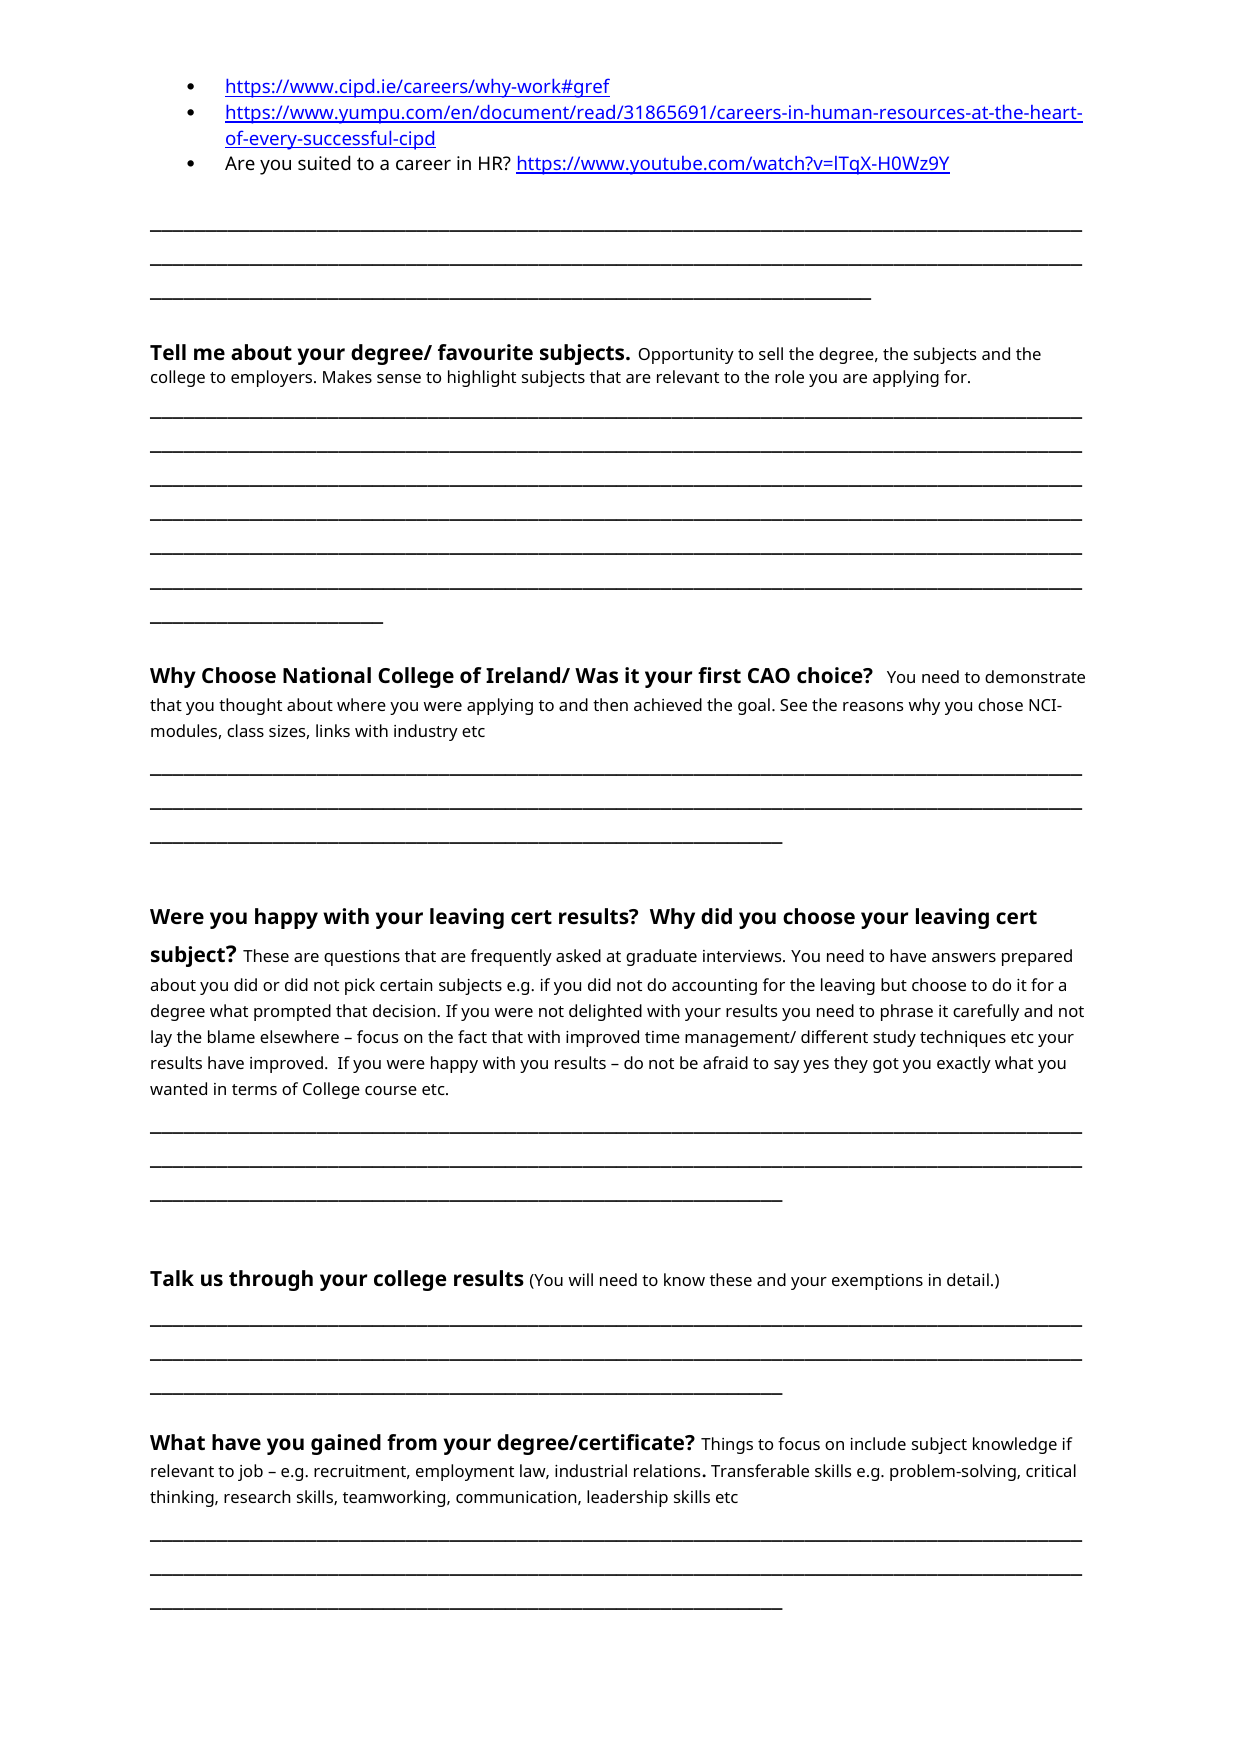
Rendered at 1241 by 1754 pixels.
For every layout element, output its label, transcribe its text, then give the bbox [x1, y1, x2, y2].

text _________________________________________________________________________________________________________________________________________________________________________________________________________________________________ [782, 1297, 1090, 1399]
text _________________________________________________________________________________________________________________________________________________________________________________________________________________________________________ [150, 201, 1090, 304]
text Tell me about your degree/ favourite subjects. Opportunity to sell the degree, the subjects and the college to employers. Makes sense to highlight subjects that are relevant to the role you are applying for. [150, 338, 1090, 389]
text Talk us through your college results (You will need to know these and your exemptions in detail.) [150, 1264, 1090, 1292]
list Are you suited to a career in HR? https://www.youtube.com/watch?v=lTqX-H0Wz9Y [187, 150, 1090, 176]
text What have you gained from your degree/certificate? Things to focus on include subject knowledge if relevant to job – e.g. recruitment, employment law, industrial relations. Transferable skills e.g. problem-solving, critical thinking, research skills, teamworking, communication, leadership skills etc [150, 1428, 1090, 1509]
text _________________________________________________________________________________________________________________________________________________________________________________________________________________________________ [150, 1103, 1090, 1206]
text _________________________________________________________________________________________________________________________________________________________________________________________________________________________________ [782, 745, 1090, 847]
text Why Choose National College of Ireland/ Was it your first CAO choice? You need to demonstrate that you thought about where you were applying to and then achieved the goal. See the reasons why you chose NCI- modules, class sizes, links with industry etc [150, 661, 1090, 742]
list https://www.yumpu.com/en/document/read/31865691/careers-in-human-resources-at-the-heart-of-every-successful-cipd [187, 99, 1090, 150]
text Were you happy with your leaving cert results? Why did you choose your leaving cert subject? These are questions that are frequently asked at graduate interviews. You need to have answers prepared about you did or did not pick certain subjects e.g. if you did not do accounting for the leaving but choose to do it for a degree what prompted that decision. If you were not delighted with your results you need to phrase it carefully and not lay the blame elsewhere – focus on the fact that with improved time management/ different study techniques etc your results have improved. If you were happy with you results – do not be afraid to say yes they got you exactly what you wanted in terms of College course etc. [150, 902, 1090, 1100]
text _________________________________________________________________________________________________________________________________________________________________________________________________________________________________ [782, 1512, 1090, 1614]
text _____________________________________________________________________________________________________________________________________________________________________________________________________________________________________________________________________________________________________________________________________________________________________________________________________________________________________________________________________________________________________________________________________________ [383, 389, 1090, 627]
list https://www.cipd.ie/careers/why-work#gref [187, 74, 1090, 99]
